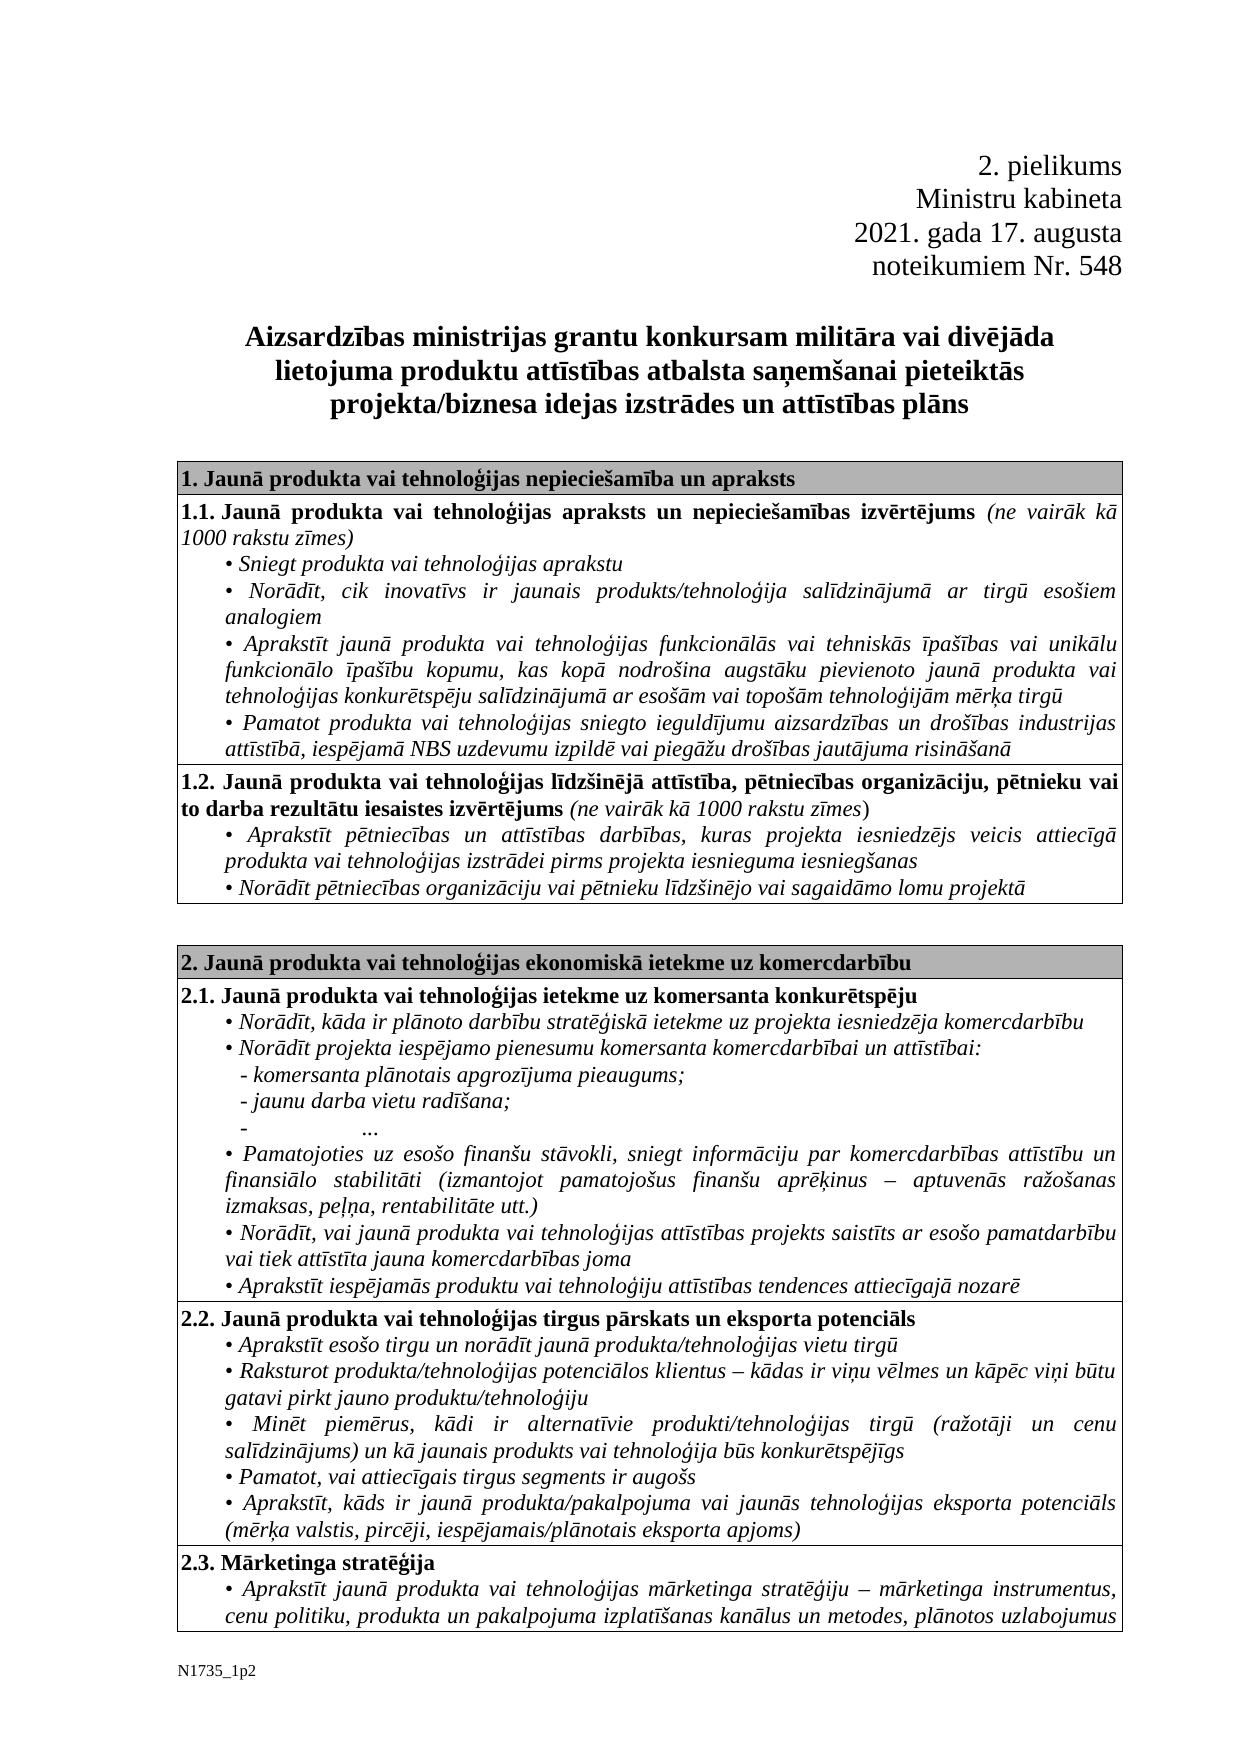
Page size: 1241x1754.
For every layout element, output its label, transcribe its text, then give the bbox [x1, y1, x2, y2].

text 2. pielikums Ministru kabineta [177, 148, 1122, 215]
table_cell 1.1. Jaunā produkta vai tehnoloģijas apraksts un nepieciešamības izvērtējums (ne vairāk kā 1000 rakstu zīmes) • Sniegt produkta vai tehnoloģijas aprakstu • Norādīt, cik inovatīvs ir jaunais produkts/tehnoloģija salīdzinājumā ar tirgū esošiem analogiem • Aprakstīt jaunā produkta vai tehnoloģijas funkcionālās vai tehniskās īpašības vai unikālu funkcionālo īpašību kopumu, kas kopā nodrošina augstāku pievienoto jaunā produkta vai tehnoloģijas konkurētspēju salīdzinājumā ar esošām vai topošām tehnoloģijām mērķa tirgū • Pamatot produkta vai tehnoloģijas sniegto ieguldījumu aizsardzības un drošības industrijas attīstībā, iespējamā NBS uzdevumu izpildē vai piegāžu drošības jautājuma risināšanā [178, 495, 1122, 764]
table_header 2. Jaunā produkta vai tehnoloģijas ekonomiskā ietekme uz komercdarbību [178, 946, 1122, 978]
table_cell 2.1. Jaunā produkta vai tehnoloģijas ietekme uz komersanta konkurētspēju • Norādīt, kāda ir plānoto darbību stratēģiskā ietekme uz projekta iesniedzēja komercdarbību • Norādīt projekta iespējamo pienesumu komersanta komercdarbībai un attīstībai: - komersanta plānotais apgrozījuma pieaugums; - jaunu darba vietu radīšana; - ... • Pamatojoties uz esošo finanšu stāvokli, sniegt informāciju par komercdarbības attīstību un finansiālo stabilitāti (izmantojot pamatojošus finanšu aprēķinus – aptuvenās ražošanas izmaksas, peļņa, rentabilitāte utt.) • Norādīt, vai jaunā produkta vai tehnoloģijas attīstības projekts saistīts ar esošo pamatdarbību vai tiek attīstīta jauna komercdarbības joma • Aprakstīt iespējamās produktu vai tehnoloģiju attīstības tendences attiecīgajā nozarē [178, 979, 1122, 1301]
text Aizsardzības ministrijas grantu konkursam militāra vai divējāda lietojuma produktu attīstības atbalsta saņemšanai pieteiktās projekta/biznesa idejas izstrādes un attīstības plāns [236, 319, 1063, 420]
text 2021. gada 17. augusta [177, 215, 1122, 248]
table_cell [178, 1546, 1122, 1631]
text noteikumiem Nr. 548 [177, 248, 1122, 282]
table_cell 2.2. Jaunā produkta vai tehnoloģijas tirgus pārskats un eksporta potenciāls • Aprakstīt esošo tirgu un norādīt jaunā produkta/tehnoloģijas vietu tirgū • Raksturot produkta/tehnoloģijas potenciālos klientus – kādas ir viņu vēlmes un kāpēc viņi būtu gatavi pirkt jauno produktu/tehnoloģiju • Minēt piemērus, kādi ir alternatīvie produkti/tehnoloģijas tirgū (ražotāji un cenu salīdzinājums) un kā jaunais produkts vai tehnoloģija būs konkurētspējīgs • Pamatot, vai attiecīgais tirgus segments ir augošs • Aprakstīt, kāds ir jaunā produkta/pakalpojuma vai jaunās tehnoloģijas eksporta potenciāls (mērķa valstis, pircēji, iespējamais/plānotais eksporta apjoms) [178, 1302, 1122, 1545]
table_cell 1.2. Jaunā produkta vai tehnoloģijas līdzšinējā attīstība, pētniecības organizāciju, pētnieku vai to darba rezultātu iesaistes izvērtējums (ne vairāk kā 1000 rakstu zīmes) • Aprakstīt pētniecības un attīstības darbības, kuras projekta iesniedzējs veicis attiecīgā produkta vai tehnoloģijas izstrādei pirms projekta iesnieguma iesniegšanas • Norādīt pētniecības organizāciju vai pētnieku līdzšinējo vai sagaidāmo lomu projektā [178, 765, 1122, 903]
table_header 1. Jaunā produkta vai tehnoloģijas nepieciešamība un apraksts [178, 462, 1122, 494]
